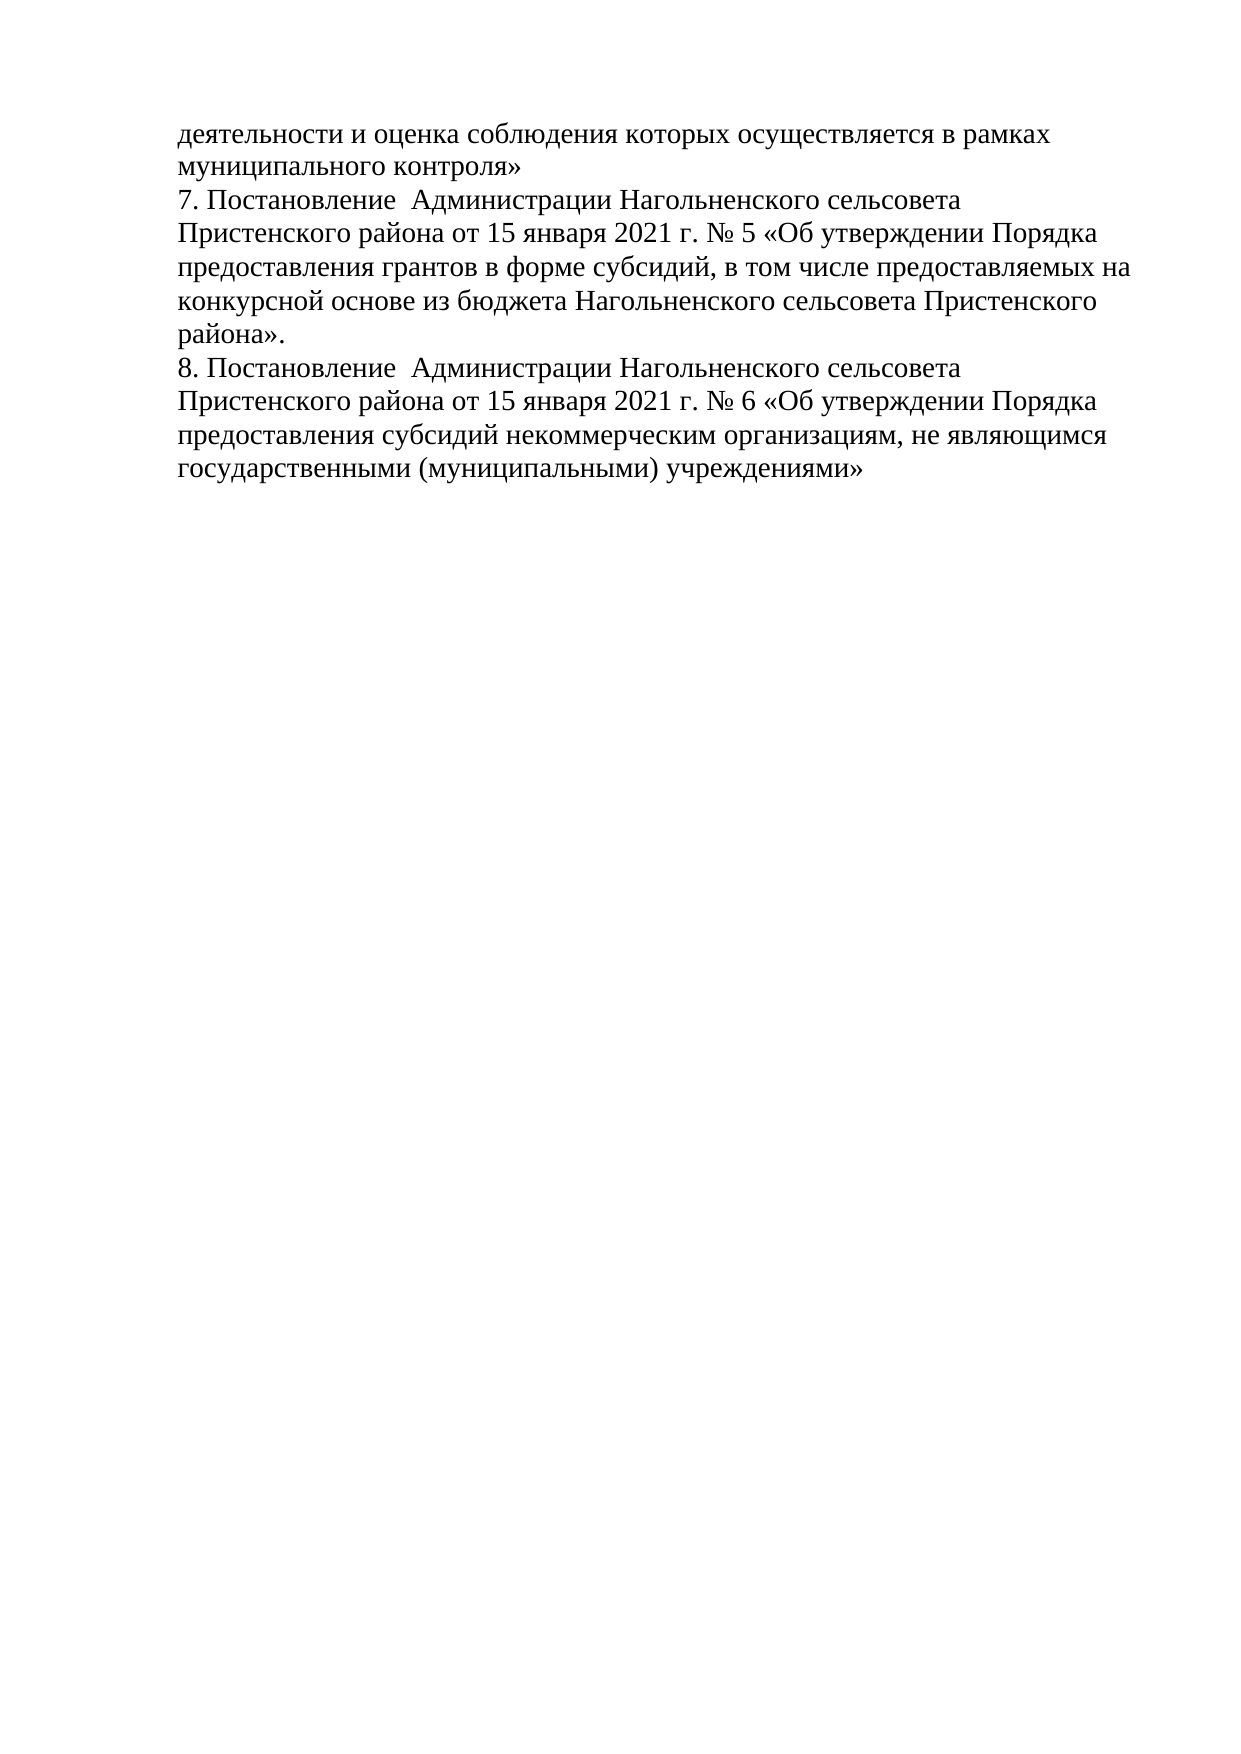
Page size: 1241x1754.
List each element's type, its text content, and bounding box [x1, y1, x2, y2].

text 8. Постановление Администрации Нагольненского сельсовета [177, 350, 1152, 383]
text 7. Постановление Администрации Нагольненского сельсовета [177, 182, 1152, 216]
text деятельности и оценка соблюдения которых осуществляется в рамках муниципального контроля» [177, 118, 1152, 182]
title Пристенского района от 15 января 2021 г. № 5 «Об утверждении Порядка предоставления грантов в форме субсидий, в том числе предоставляемых на [177, 216, 1152, 283]
text Пристенского района от 15 января 2021 г. № 6 «Об утверждении Порядка предоставления субсидий некоммерческим организациям, не являющимся государственными (муниципальными) учреждениями» [177, 383, 1152, 484]
text конкурсной основе из бюджета Нагольненского сельсовета Пристенского района». [177, 283, 1152, 350]
